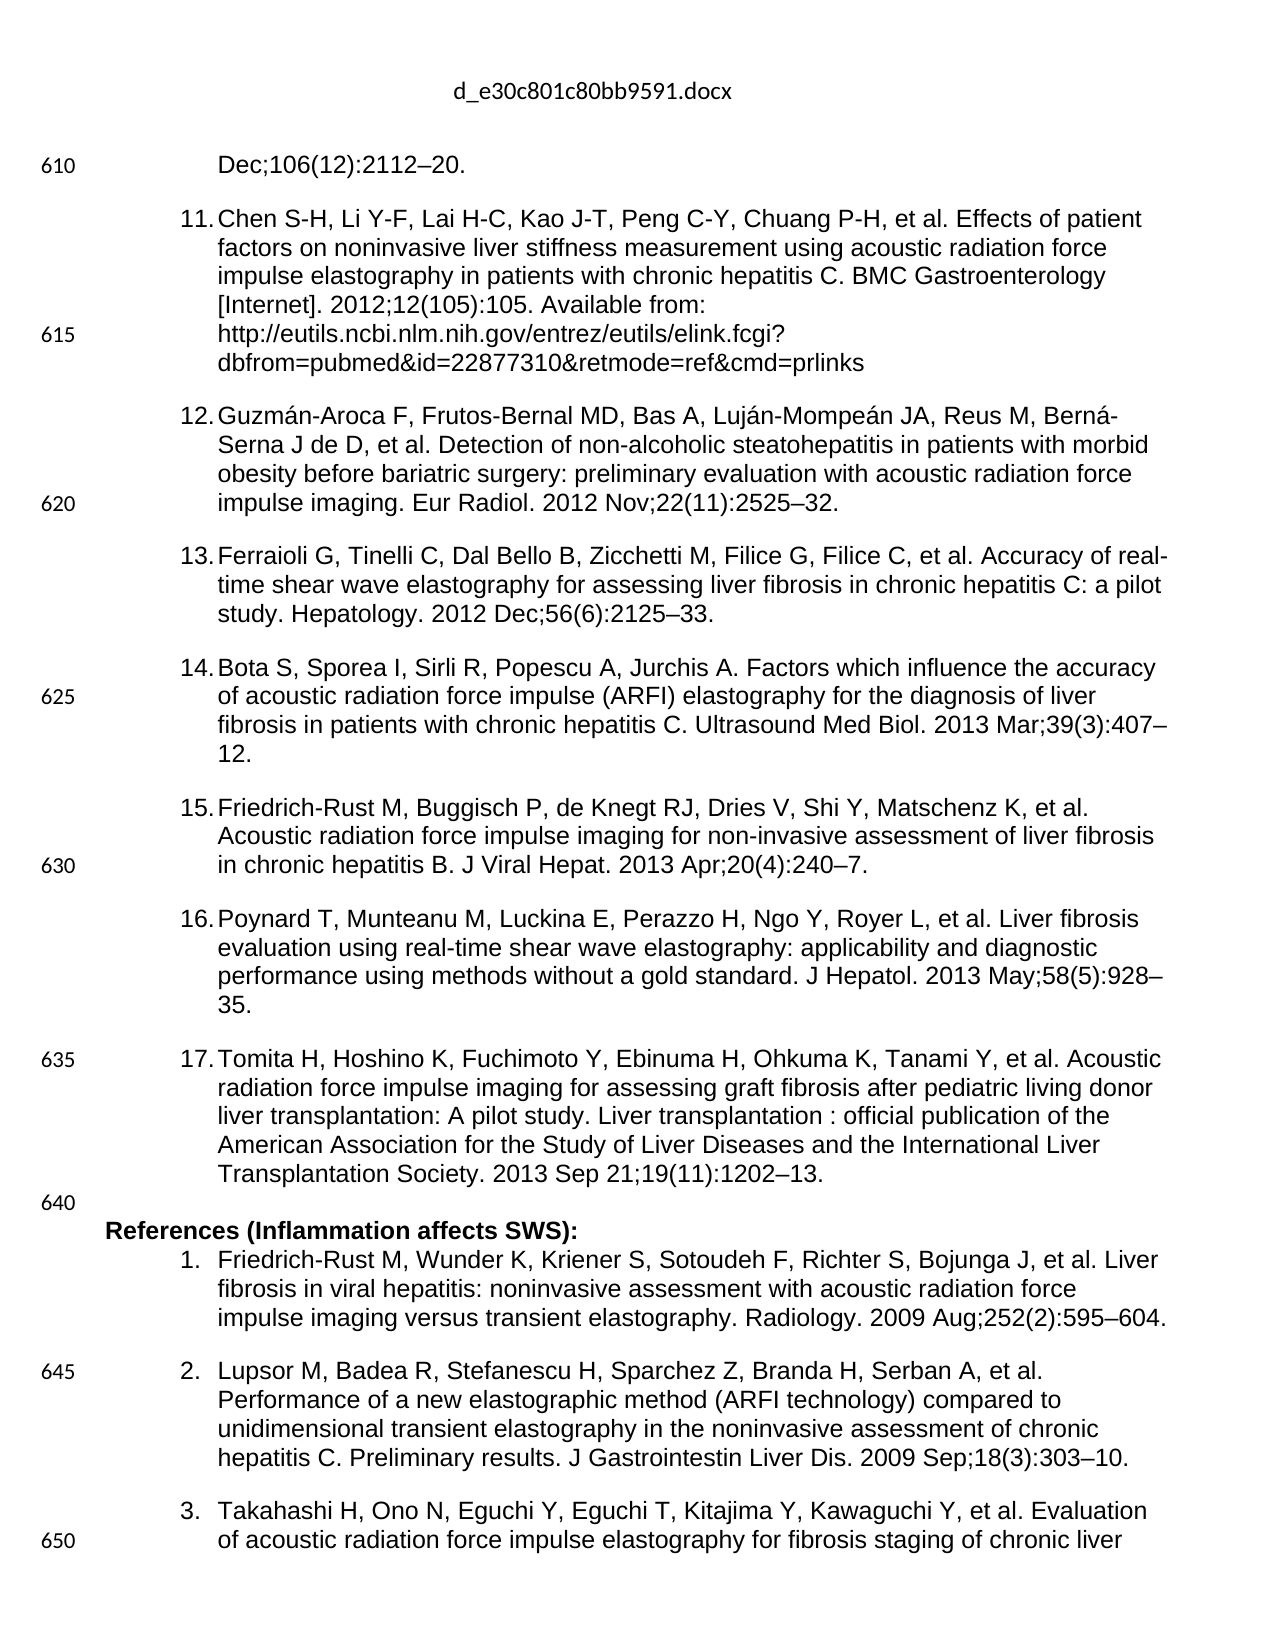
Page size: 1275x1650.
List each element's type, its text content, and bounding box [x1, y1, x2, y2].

text 14. Bota S, Sporea I, Sirli R, Popescu A, Jurchis A. Factors which influence the accuracy of acoustic radiation force impulse (ARFI) elastography for the diagnosis of liver fibrosis in patients with chronic hepatitis C. Ultrasound Med Biol. 2013 Mar;39(3):407–12. [180, 652, 1170, 767]
text 16. Poynard T, Munteanu M, Luckina E, Perazzo H, Ngo Y, Royer L, et al. Liver fibrosis evaluation using real-time shear wave elastography: applicability and diagnostic performance using methods without a gold standard. J Hepatol. 2013 May;58(5):928–35. [180, 904, 1170, 1019]
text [180, 150, 1170, 179]
text 11. Chen S-H, Li Y-F, Lai H-C, Kao J-T, Peng C-Y, Chuang P-H, et al. Effects of patient factors on noninvasive liver stiffness measurement using acoustic radiation force impulse elastography in patients with chronic hepatitis C. BMC Gastroenterology [Internet]. 2012;12(105):105. Available from: http://eutils.ncbi.nlm.nih.gov/entrez/eutils/elink.fcgi?dbfrom=pubmed&id=22877310&retmode=ref&cmd=prlinks [180, 204, 1170, 376]
text 2. Lupsor M, Badea R, Stefanescu H, Sparchez Z, Branda H, Serban A, et al. Performance of a new elastographic method (ARFI technology) compared to unidimensional transient elastography in the noninvasive assessment of chronic hepatitis C. Preliminary results. J Gastrointestin Liver Dis. 2009 Sep;18(3):303–10. [180, 1356, 1170, 1471]
text 15. Friedrich-Rust M, Buggisch P, de Knegt RJ, Dries V, Shi Y, Matschenz K, et al. Acoustic radiation force impulse imaging for non-invasive assessment of liver fibrosis in chronic hepatitis B. J Viral Hepat. 2013 Apr;20(4):240–7. [180, 792, 1170, 879]
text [180, 1496, 1170, 1554]
text 13. Ferraioli G, Tinelli C, Dal Bello B, Zicchetti M, Filice G, Filice C, et al. Accuracy of real-time shear wave elastography for assessing liver fibrosis in chronic hepatitis C: a pilot study. Hepatology. 2012 Dec;56(6):2125–33. [180, 541, 1170, 627]
text References (Inflammation affects SWS): [105, 1216, 1170, 1245]
text 12. Guzmán-Aroca F, Frutos-Bernal MD, Bas A, Luján-Mompeán JA, Reus M, Berná-Serna J de D, et al. Detection of non-alcoholic steatohepatitis in patients with morbid obesity before bariatric surgery: preliminary evaluation with acoustic radiation force impulse imaging. Eur Radiol. 2012 Nov;22(11):2525–32. [180, 401, 1170, 516]
text 1. Friedrich-Rust M, Wunder K, Kriener S, Sotoudeh F, Richter S, Bojunga J, et al. Liver fibrosis in viral hepatitis: noninvasive assessment with acoustic radiation force impulse imaging versus transient elastography. Radiology. 2009 Aug;252(2):595–604. [180, 1245, 1170, 1331]
list 17. Tomita H, Hoshino K, Fuchimoto Y, Ebinuma H, Ohkuma K, Tanami Y, et al. Acoustic radiation force impulse imaging for assessing graft fibrosis after pediatric living donor liver transplantation: A pilot study. Liver transplantation : official publication of the American Association for the Study of Liver Diseases and the International Liver Transplantation Society. 2013 Sep 21;19(11):1202–13. [180, 1044, 1170, 1187]
